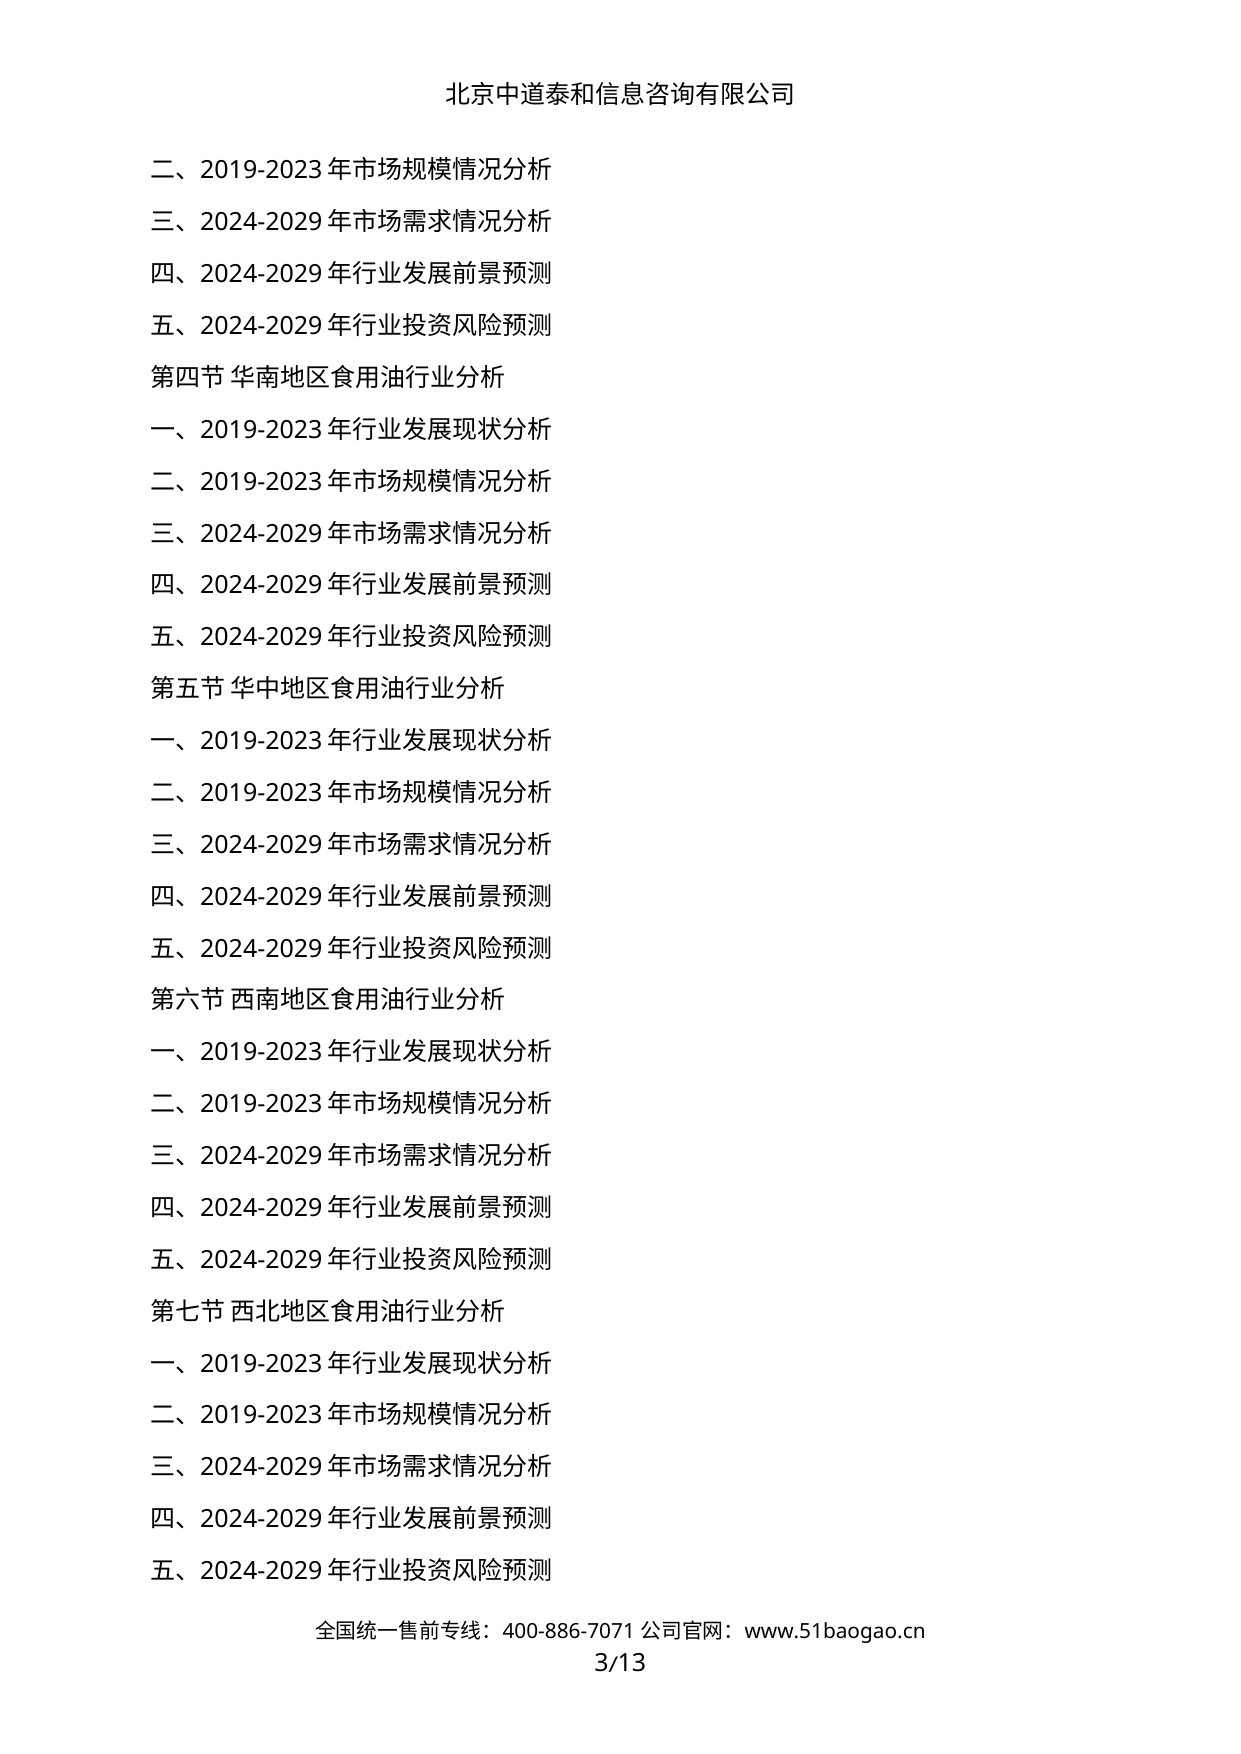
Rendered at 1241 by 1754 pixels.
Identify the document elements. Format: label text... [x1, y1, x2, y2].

text 五、2024-2029年行业投资风险预测 [150, 617, 1090, 653]
text 二、2019-2023年市场规模情况分析 [150, 461, 1090, 497]
text 五、2024-2029年行业投资风险预测 [150, 306, 1090, 342]
text 五、2024-2029年行业投资风险预测 [150, 928, 1090, 964]
text 五、2024-2029年行业投资风险预测 [150, 1551, 1090, 1587]
text 第五节 华中地区食用油行业分析 [150, 669, 1090, 705]
text 第四节 华南地区食用油行业分析 [150, 357, 1090, 394]
text 一、2019-2023年行业发展现状分析 [150, 409, 1090, 446]
text 二、2019-2023年市场规模情况分析 [150, 1395, 1090, 1431]
text 五、2024-2029年行业投资风险预测 [150, 1239, 1090, 1276]
text 第六节 西南地区食用油行业分析 [150, 980, 1090, 1016]
text 三、2024-2029年市场需求情况分析 [150, 202, 1090, 238]
text 三、2024-2029年市场需求情况分析 [150, 1447, 1090, 1483]
text 一、2019-2023年行业发展现状分析 [150, 721, 1090, 757]
text 四、2024-2029年行业发展前景预测 [150, 1499, 1090, 1535]
text 二、2019-2023年市场规模情况分析 [150, 1084, 1090, 1120]
text 三、2024-2029年市场需求情况分析 [150, 513, 1090, 549]
text 四、2024-2029年行业发展前景预测 [150, 565, 1090, 601]
text 四、2024-2029年行业发展前景预测 [150, 876, 1090, 912]
text 二、2019-2023年市场规模情况分析 [150, 150, 1090, 186]
text 四、2024-2029年行业发展前景预测 [150, 254, 1090, 290]
text 三、2024-2029年市场需求情况分析 [150, 1136, 1090, 1172]
text 二、2019-2023年市场规模情况分析 [150, 772, 1090, 809]
text 一、2019-2023年行业发展现状分析 [150, 1343, 1090, 1379]
text 三、2024-2029年市场需求情况分析 [150, 824, 1090, 861]
text 一、2019-2023年行业发展现状分析 [150, 1032, 1090, 1068]
text 第七节 西北地区食用油行业分析 [150, 1291, 1090, 1327]
text 四、2024-2029年行业发展前景预测 [150, 1187, 1090, 1224]
